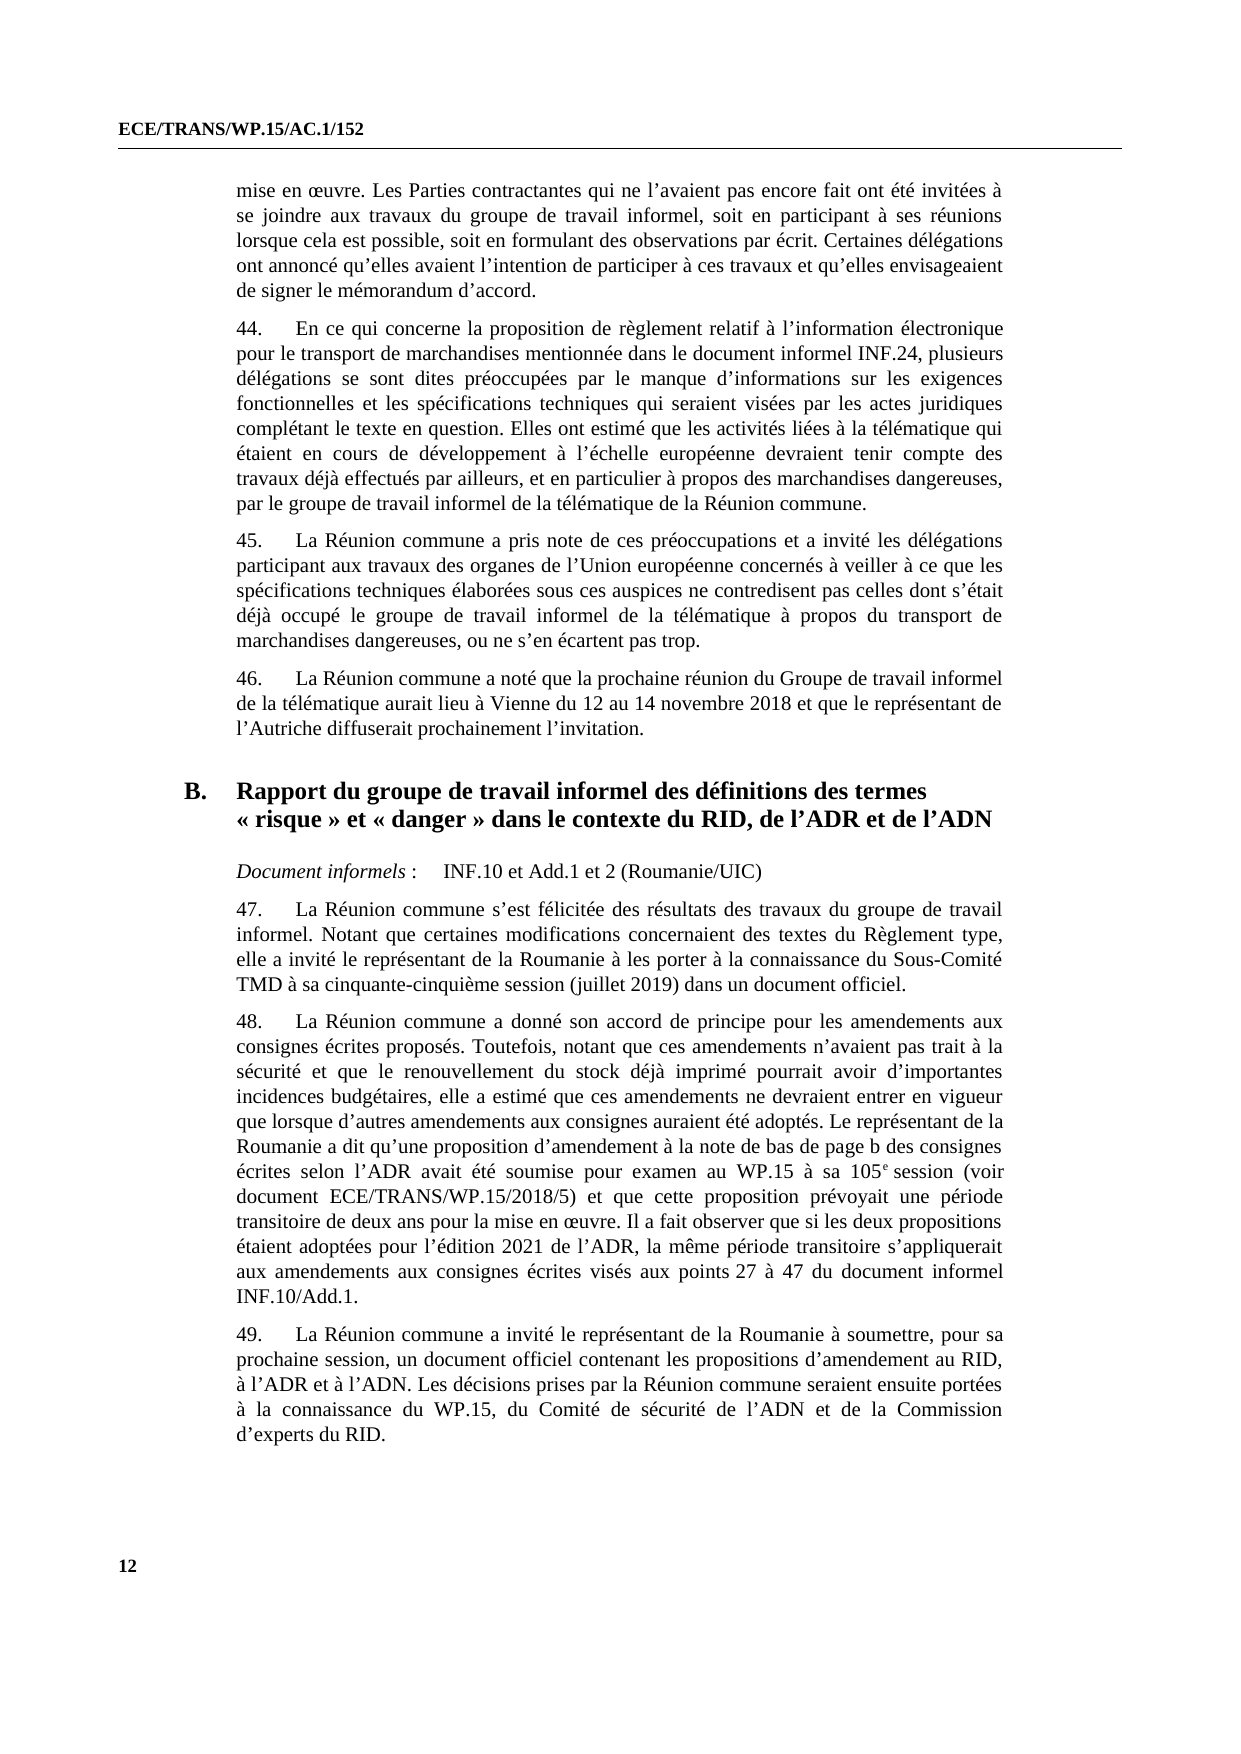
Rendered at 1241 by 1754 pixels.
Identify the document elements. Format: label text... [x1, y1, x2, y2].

text 49. La Réunion commune a invité le représentant de la Roumanie à soumettre, pour sa prochaine session, un document officiel contenant les propositions d’amendement au RID, à l’ADR et à l’ADN. Les décisions prises par la Réunion commune seraient ensuite portées à la connaissance du WP.15, du Comité de sécurité de l’ADN et de la Commission d’experts du RID. [236, 1321, 1004, 1446]
text 48. La Réunion commune a donné son accord de principe pour les amendements aux consignes écrites proposés. Toutefois, notant que ces amendements n’avaient pas trait à la sécurité et que le renouvellement du stock déjà imprimé pourrait avoir d’importantes incidences budgétaires, elle a estimé que ces amendements ne devraient entrer en vigueur que lorsque d’autres amendements aux consignes auraient été adoptés. Le représentant de la Roumanie a dit qu’une proposition d’amendement à la note de bas de page b des consignes écrites selon l’ADR avait été soumise pour examen au WP.15 à sa 105e session (voir document ECE/TRANS/WP.15/2018/5) et que cette proposition prévoyait une période transitoire de deux ans pour la mise en œuvre. Il a fait observer que si les deux propositions étaient adoptées pour l’édition 2021 de l’ADR, la même période transitoire s’appliquerait aux amendements aux consignes écrites visés aux points 27 à 47 du document informel INF.10/Add.1. [236, 1008, 1004, 1308]
text 46. La Réunion commune a noté que la prochaine réunion du Groupe de travail informel de la télématique aurait lieu à Vienne du 12 au 14 novembre 2018 et que le représentant de l’Autriche diffuserait prochainement l’invitation. [236, 665, 1004, 740]
text B. Rapport du groupe de travail informel des définitions des termes « risque » et « danger » dans le contexte du RID, de l’ADR et de l’ADN [118, 777, 1004, 833]
text 44. En ce qui concerne la proposition de règlement relatif à l’information électronique pour le transport de marchandises mentionnée dans le document informel INF.24, plusieurs délégations se sont dites préoccupées par le manque d’informations sur les exigences fonctionnelles et les spécifications techniques qui seraient visées par les actes juridiques complétant le texte en question. Elles ont estimé que les activités liées à la télématique qui étaient en cours de développement à l’échelle européenne devraient tenir compte des travaux déjà effectués par ailleurs, et en particulier à propos des marchandises dangereuses, par le groupe de travail informel de la télématique de la Réunion commune. [236, 315, 1004, 515]
text 47. La Réunion commune s’est félicitée des résultats des travaux du groupe de travail informel. Notant que certaines modifications concernaient des textes du Règlement type, elle a invité le représentant de la Roumanie à les porter à la connaissance du Sous-Comité TMD à sa cinquante-cinquième session (juillet 2019) dans un document officiel. [236, 896, 1004, 996]
text Document informels : INF.10 et Add.1 et 2 (Roumanie/UIC) [236, 858, 1004, 883]
text 45. La Réunion commune a pris note de ces préoccupations et a invité les délégations participant aux travaux des organes de l’Union européenne concernés à veiller à ce que les spécifications techniques élaborées sous ces auspices ne contredisent pas celles dont s’était déjà occupé le groupe de travail informel de la télématique à propos du transport de marchandises dangereuses, ou ne s’en écartent pas trop. [236, 527, 1004, 652]
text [236, 177, 1004, 302]
